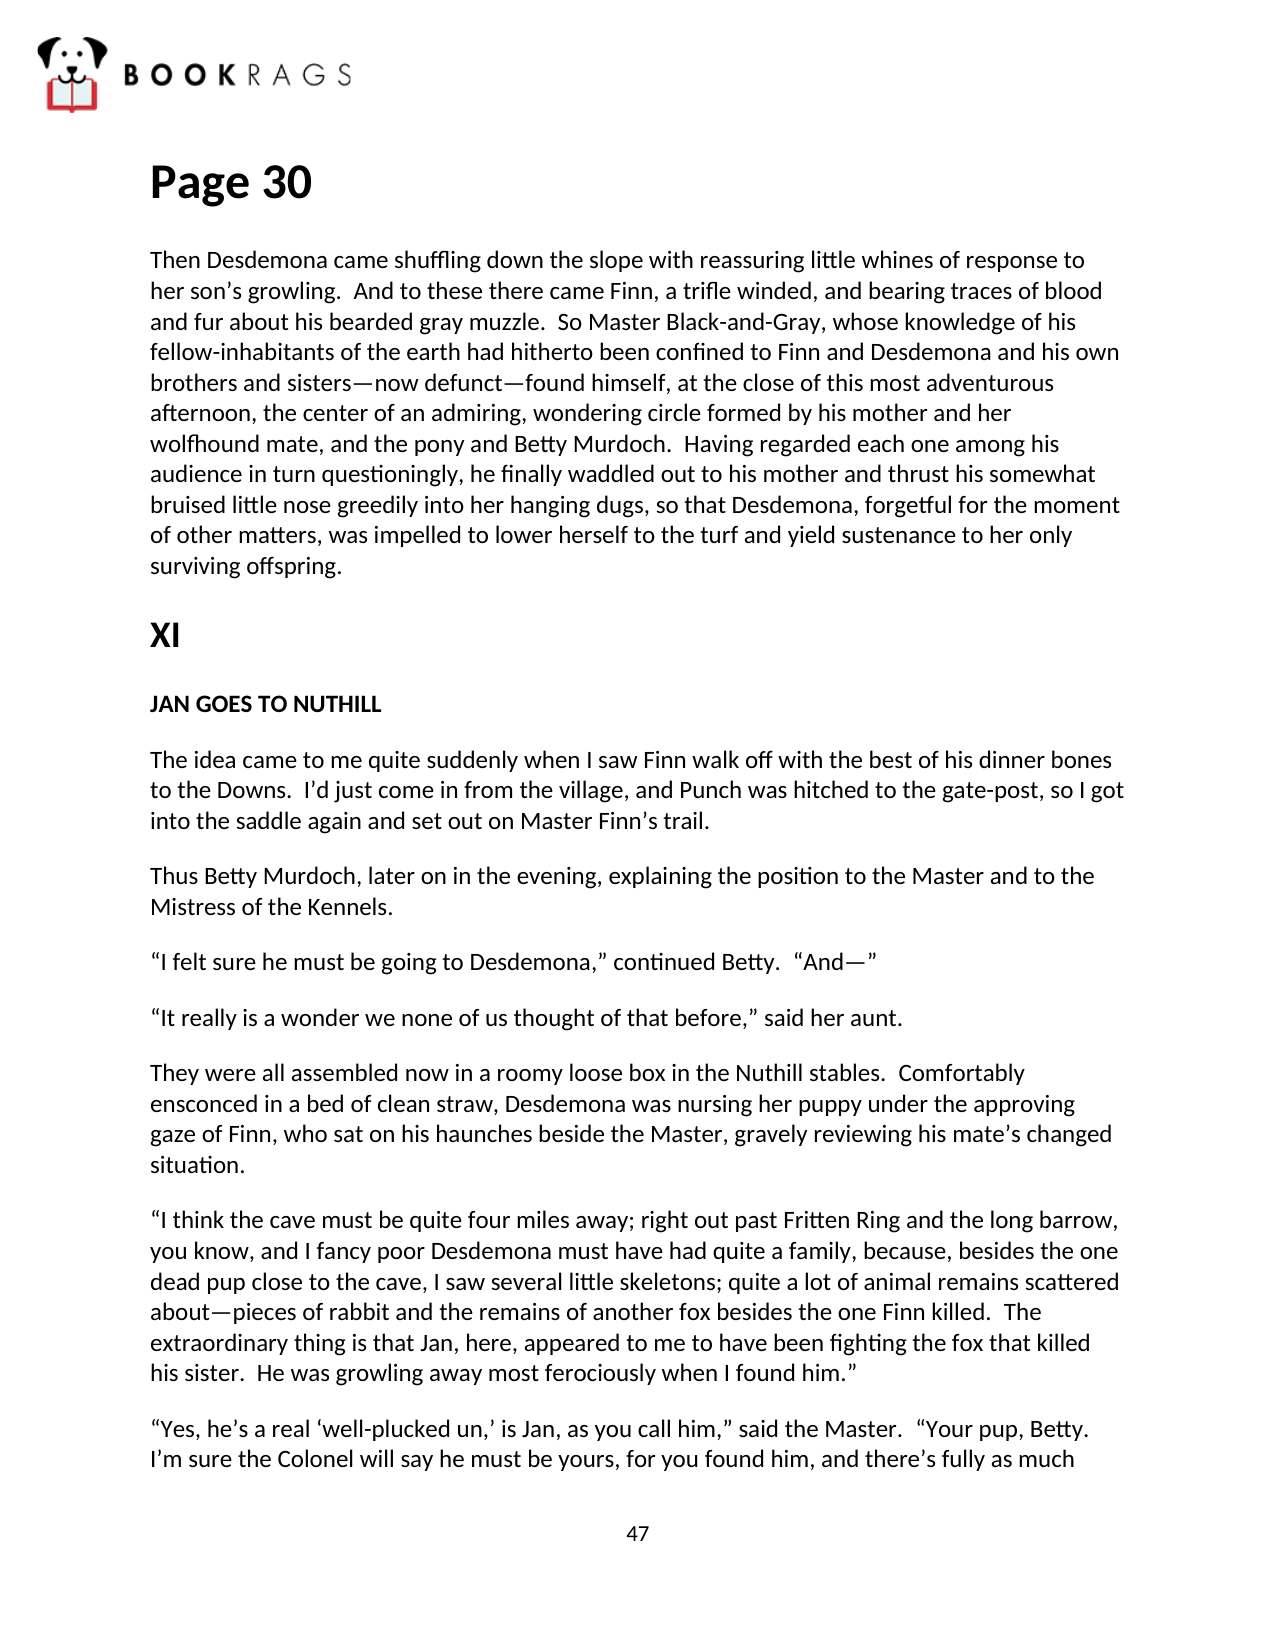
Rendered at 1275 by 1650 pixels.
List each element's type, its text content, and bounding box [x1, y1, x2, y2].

text Page 30 [150, 150, 1125, 211]
text “I think the cave must be quite four miles away; right out past Fritten Ring and the long barrow, you know, and I fancy poor Desdemona must have had quite a family, because, besides the one dead pup close to the cave, I saw several little skeletons; quite a lot of animal remains scattered about—­pieces of rabbit and the remains of another fox besides the one Finn killed. The extraordinary thing is that Jan, here, appeared to me to have been fighting the fox that killed his sister. He was growling away most ferociously when I found him.” [150, 1205, 1125, 1388]
text “It really is a wonder we none of us thought of that before,” said her aunt. [150, 1002, 1125, 1033]
picture [37, 37, 351, 113]
text JAN GOES TO NUTHILL [150, 688, 1125, 719]
text The idea came to me quite suddenly when I saw Finn walk off with the best of his dinner bones to the Downs. I’d just come in from the village, and Punch was hitched to the gate-post, so I got into the saddle again and set out on Master Finn’s trail. [150, 744, 1125, 836]
text Then Desdemona came shuffling down the slope with reassuring little whines of response to her son’s growling. And to these there came Finn, a trifle winded, and bearing traces of blood and fur about his bearded gray muzzle. So Master Black-and-Gray, whose knowledge of his fellow-inhabitants of the earth had hitherto been confined to Finn and Desdemona and his own brothers and sisters—­now defunct—­found himself, at the close of this most adventurous afternoon, the center of an admiring, wondering circle formed by his mother and her wolfhound mate, and the pony and Betty Murdoch. Having regarded each one among his audience in turn questioningly, he finally waddled out to his mother and thrust his somewhat bruised little nose greedily into her hanging dugs, so that Desdemona, forgetful for the moment of other matters, was impelled to lower herself to the turf and yield sustenance to her only surviving offspring. [150, 244, 1125, 580]
text They were all assembled now in a roomy loose box in the Nuthill stables. Comfortably ensconced in a bed of clean straw, Desdemona was nursing her puppy under the approving gaze of Finn, who sat on his haunches beside the Master, gravely reviewing his mate’s changed situation. [150, 1058, 1125, 1180]
text “I felt sure he must be going to Desdemona,” continued Betty. “And—­” [150, 947, 1125, 977]
text XI [150, 611, 1125, 657]
text Thus Betty Murdoch, later on in the evening, explaining the position to the Master and to the Mistress of the Kennels. [150, 861, 1125, 922]
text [150, 1413, 1125, 1474]
